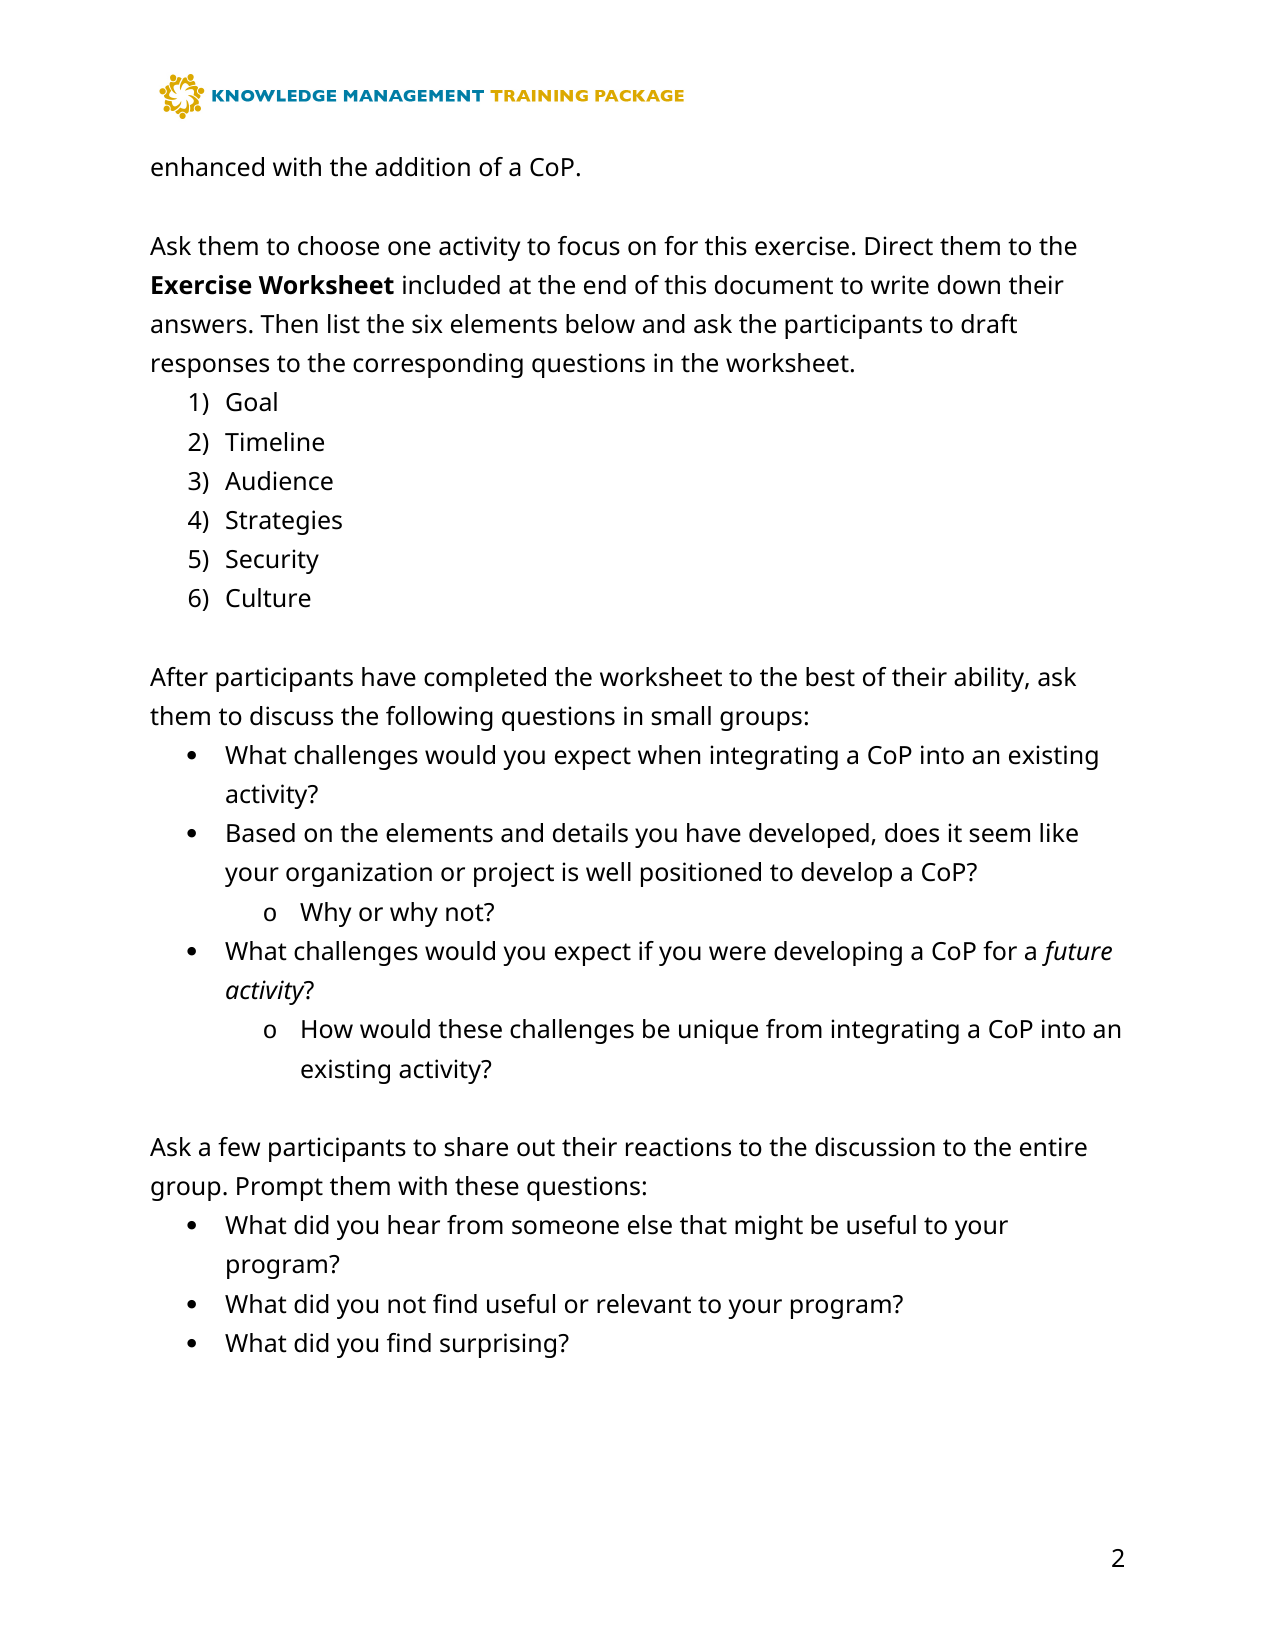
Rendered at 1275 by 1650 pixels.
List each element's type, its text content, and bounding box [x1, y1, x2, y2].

list What did you not find useful or relevant to your program? [187, 1286, 1125, 1320]
list What did you find surprising? [187, 1325, 1125, 1359]
text Ask them to choose one activity to focus on for this exercise. Direct them to the Exercise Worksheet included at the end of this document to write down their answers. Then list the six elements below and ask the participants to draft responses to the corresponding questions in the worksheet. [150, 228, 1125, 380]
list What did you hear from someone else that might be useful to your program? [187, 1208, 1125, 1281]
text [150, 150, 1125, 184]
list What challenges would you expect when integrating a CoP into an existing activity? [187, 737, 1125, 811]
list What challenges would you expect if you were developing a CoP for a future activity? [187, 933, 1125, 1007]
list Security [187, 542, 1125, 576]
list Culture [187, 581, 1125, 615]
list Based on the elements and details you have developed, does it seem like your organization or project is well positioned to develop a CoP? [187, 816, 1125, 889]
list Why or why not? [262, 894, 1125, 928]
list Strategies [187, 502, 1125, 537]
list Timeline [187, 424, 1125, 458]
list Audience [187, 463, 1125, 497]
text Ask a few participants to share out their reactions to the discussion to the entire group. Prompt them with these questions: [150, 1129, 1125, 1203]
list Goal [187, 385, 1125, 419]
picture [150, 56, 702, 126]
text After participants have completed the worksheet to the best of their ability, ask them to discuss the following questions in small groups: [150, 659, 1125, 732]
list How would these challenges be unique from integrating a CoP into an existing activity? [262, 1012, 1125, 1085]
